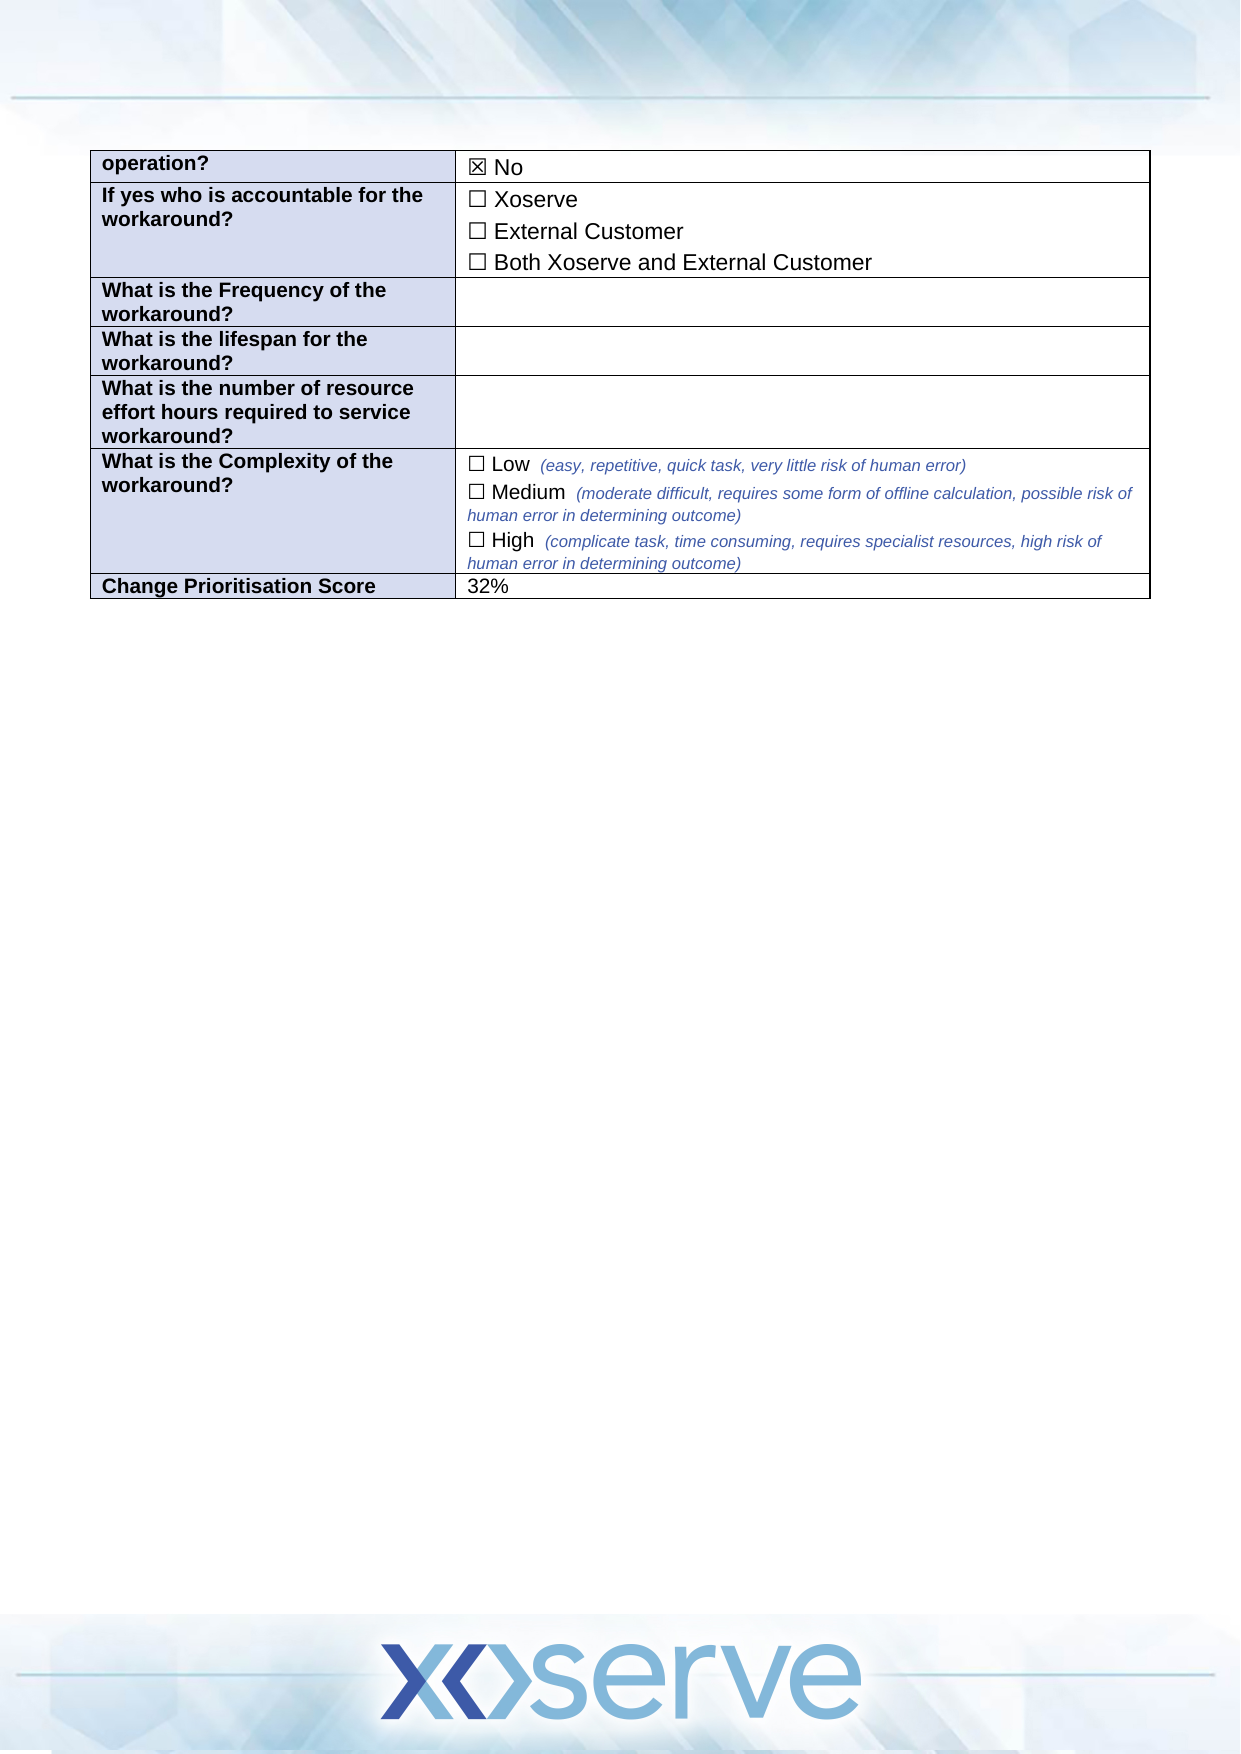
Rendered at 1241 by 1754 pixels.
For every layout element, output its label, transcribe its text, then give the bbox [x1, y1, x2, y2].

table_cell Low (easy, repetitive, quick task, very little risk of human error) Medium (moderate difficult, requires some form of offline calculation, possible risk of human error in determining outcome) High (complicate task, time consuming, requires specialist resources, high risk of human error in determining outcome) [456, 449, 1149, 573]
table_cell [456, 327, 1149, 375]
table_cell If yes who is accountable for the workaround? [91, 183, 455, 277]
table_cell What is the number of resource effort hours required to service workaround? [91, 376, 455, 448]
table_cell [91, 151, 455, 182]
table_cell 32% [456, 574, 1149, 598]
table_cell [456, 376, 1149, 448]
table_cell What is the lifespan for the workaround? [91, 327, 455, 375]
picture [0, 0, 1241, 1754]
table_cell Yes No [456, 151, 1149, 182]
table_cell What is the Frequency of the workaround? [91, 278, 455, 326]
table_cell Change Prioritisation Score [91, 574, 455, 598]
table_cell What is the Complexity of the workaround? [91, 449, 455, 573]
table_cell [456, 278, 1149, 326]
table_cell Xoserve External Customer Both Xoserve and External Customer [456, 183, 1149, 277]
